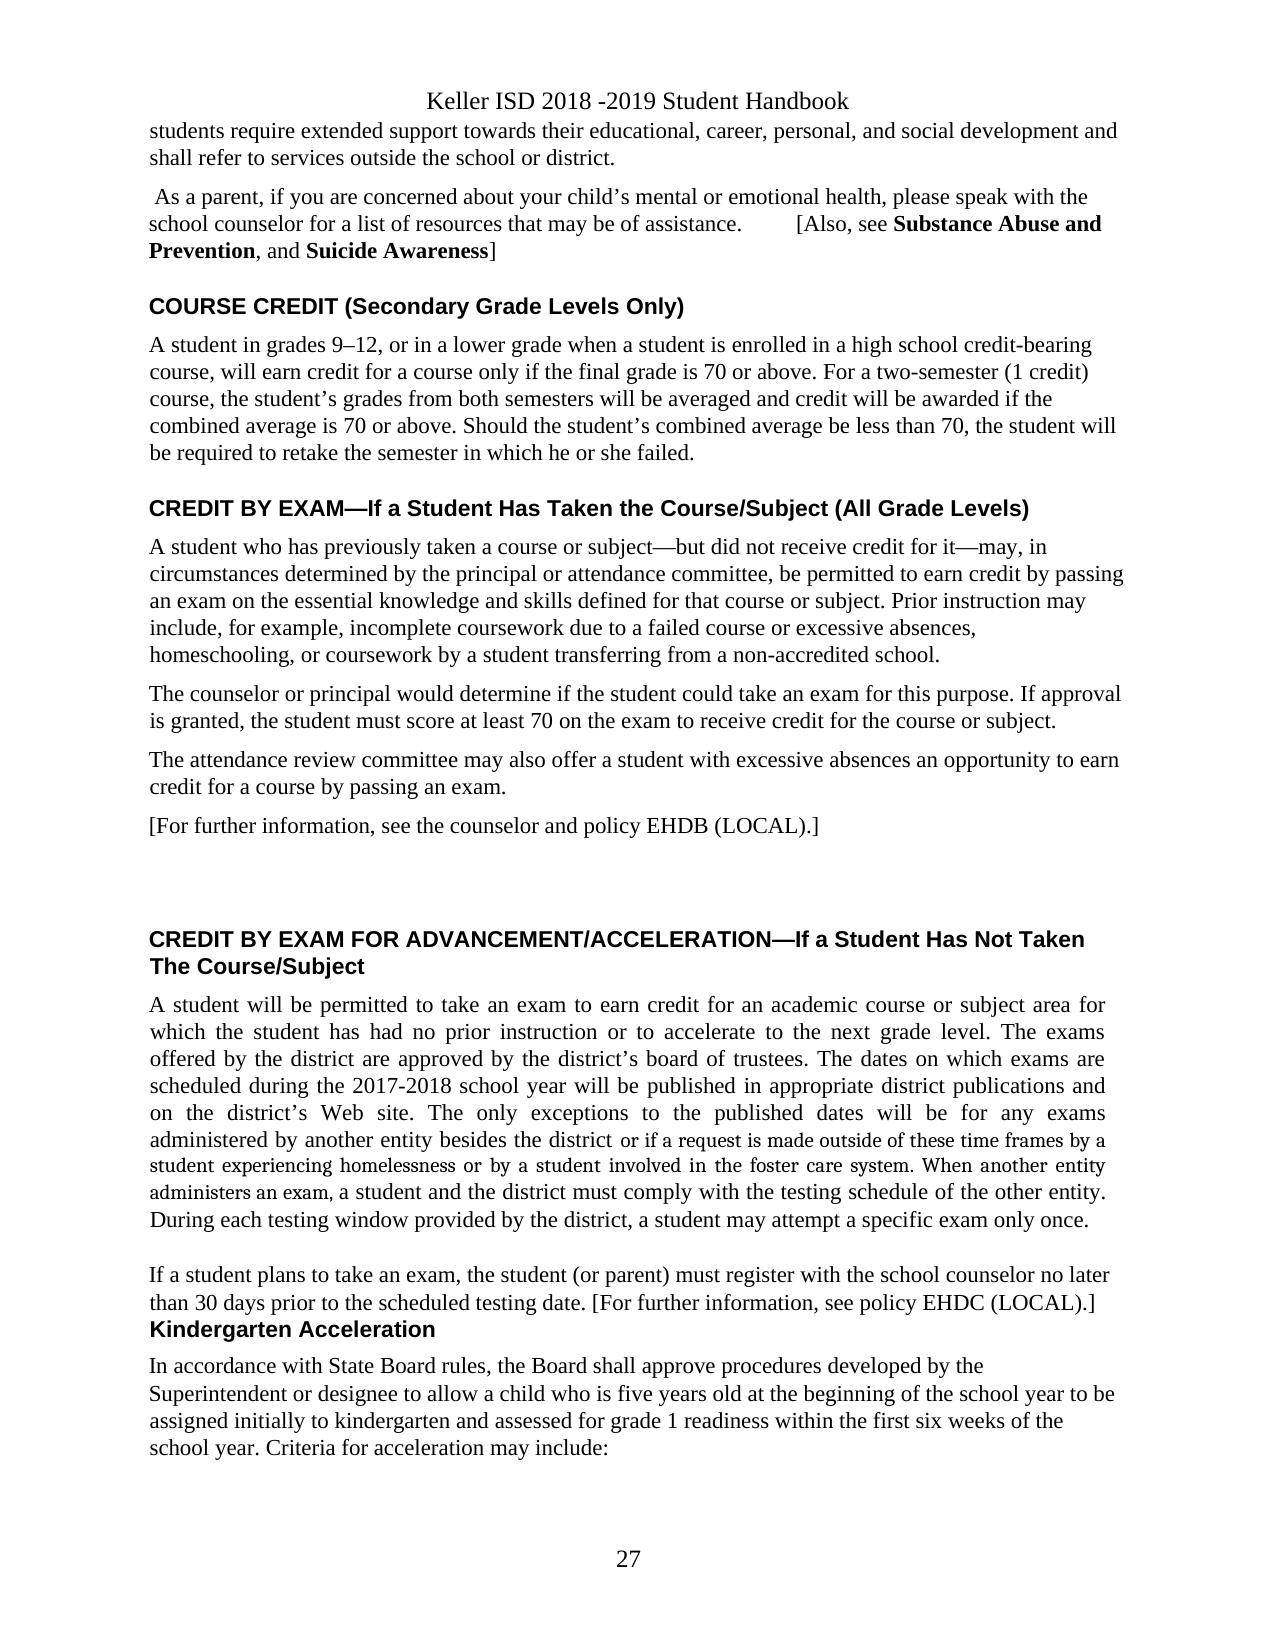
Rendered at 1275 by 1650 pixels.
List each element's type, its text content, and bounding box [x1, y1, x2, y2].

text A student who has previously taken a course or subject—but did not receive credit for it—may, in circumstances determined by the principal or attendance committee, be permitted to earn credit by passing an exam on the essential knowledge and skills defined for that course or subject. Prior instruction may include, for example, incomplete coursework due to a failed course or excessive absences, homeschooling, or coursework by a student transferring from a non-accredited school. [148, 533, 1125, 668]
text [For further information, see the counselor and policy EHDB (LOCAL).] [148, 812, 1125, 838]
text As a parent, if you are concerned about your child’s mental or emotional health, please speak with the school counselor for a list of resources that may be of assistance. [Also, see Substance Abuse and Prevention, and Suicide Awareness] [148, 183, 1125, 263]
subtitle CREDIT BY EXAM—If a Student Has Taken the Course/Subject (All Grade Levels) [148, 495, 1127, 521]
text Superintendent or designee to allow a child who is five years old at the beginning of the school year to be assigned initially to kindergarten and assessed for grade 1 readiness within the first six weeks of the school year. Criteria for acceleration may include: [148, 1380, 1125, 1460]
text The attendance review committee may also offer a student with excessive absences an opportunity to earn credit for a course by passing an exam. [148, 746, 1125, 799]
text The counselor or principal would determine if the student could take an exam for this purpose. If approval is granted, the student must score at least 70 on the exam to receive credit for the course or subject. [148, 680, 1125, 733]
text A student will be permitted to take an exam to earn credit for an academic course or subject area for which the student has had no prior instruction or to accelerate to the next grade level. The exams offered by the district are approved by the district’s board of trustees. The dates on which exams are scheduled during the 2017-2018 school year will be published in appropriate district publications and on the district’s Web site. The only exceptions to the published dates will be for any exams administered by another entity besides the district or if a request is made outside of these time frames by a student experiencing homelessness or by a student involved in the foster care system. When another entity administers an exam, a student and the district must comply with the testing schedule of the other entity. During each testing window provided by the district, a student may attempt a specific exam only once. [148, 991, 1107, 1232]
subtitle COURSE CREDIT (Secondary Grade Levels Only) [148, 293, 1127, 319]
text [148, 117, 1125, 171]
text If a student plans to take an exam, the student (or parent) must register with the school counselor no later than 30 days prior to the scheduled testing date. [For further information, see policy EHDC (LOCAL).] Kindergarten Acceleration [148, 1262, 1125, 1342]
text In accordance with State Board rules, the Board shall approve procedures developed by the [148, 1352, 1125, 1378]
subtitle CREDIT BY EXAM FOR ADVANCEMENT/ACCELERATION—If a Student Has Not Taken The Course/Subject [148, 926, 1127, 979]
text A student in grades 9–12, or in a lower grade when a student is enrolled in a high school credit-bearing course, will earn credit for a course only if the final grade is 70 or above. For a two-semester (1 credit) course, the student’s grades from both semesters will be averaged and credit will be awarded if the combined average is 70 or above. Should the student’s combined average be less than 70, the student will be required to retake the semester in which he or she failed. [148, 331, 1125, 466]
